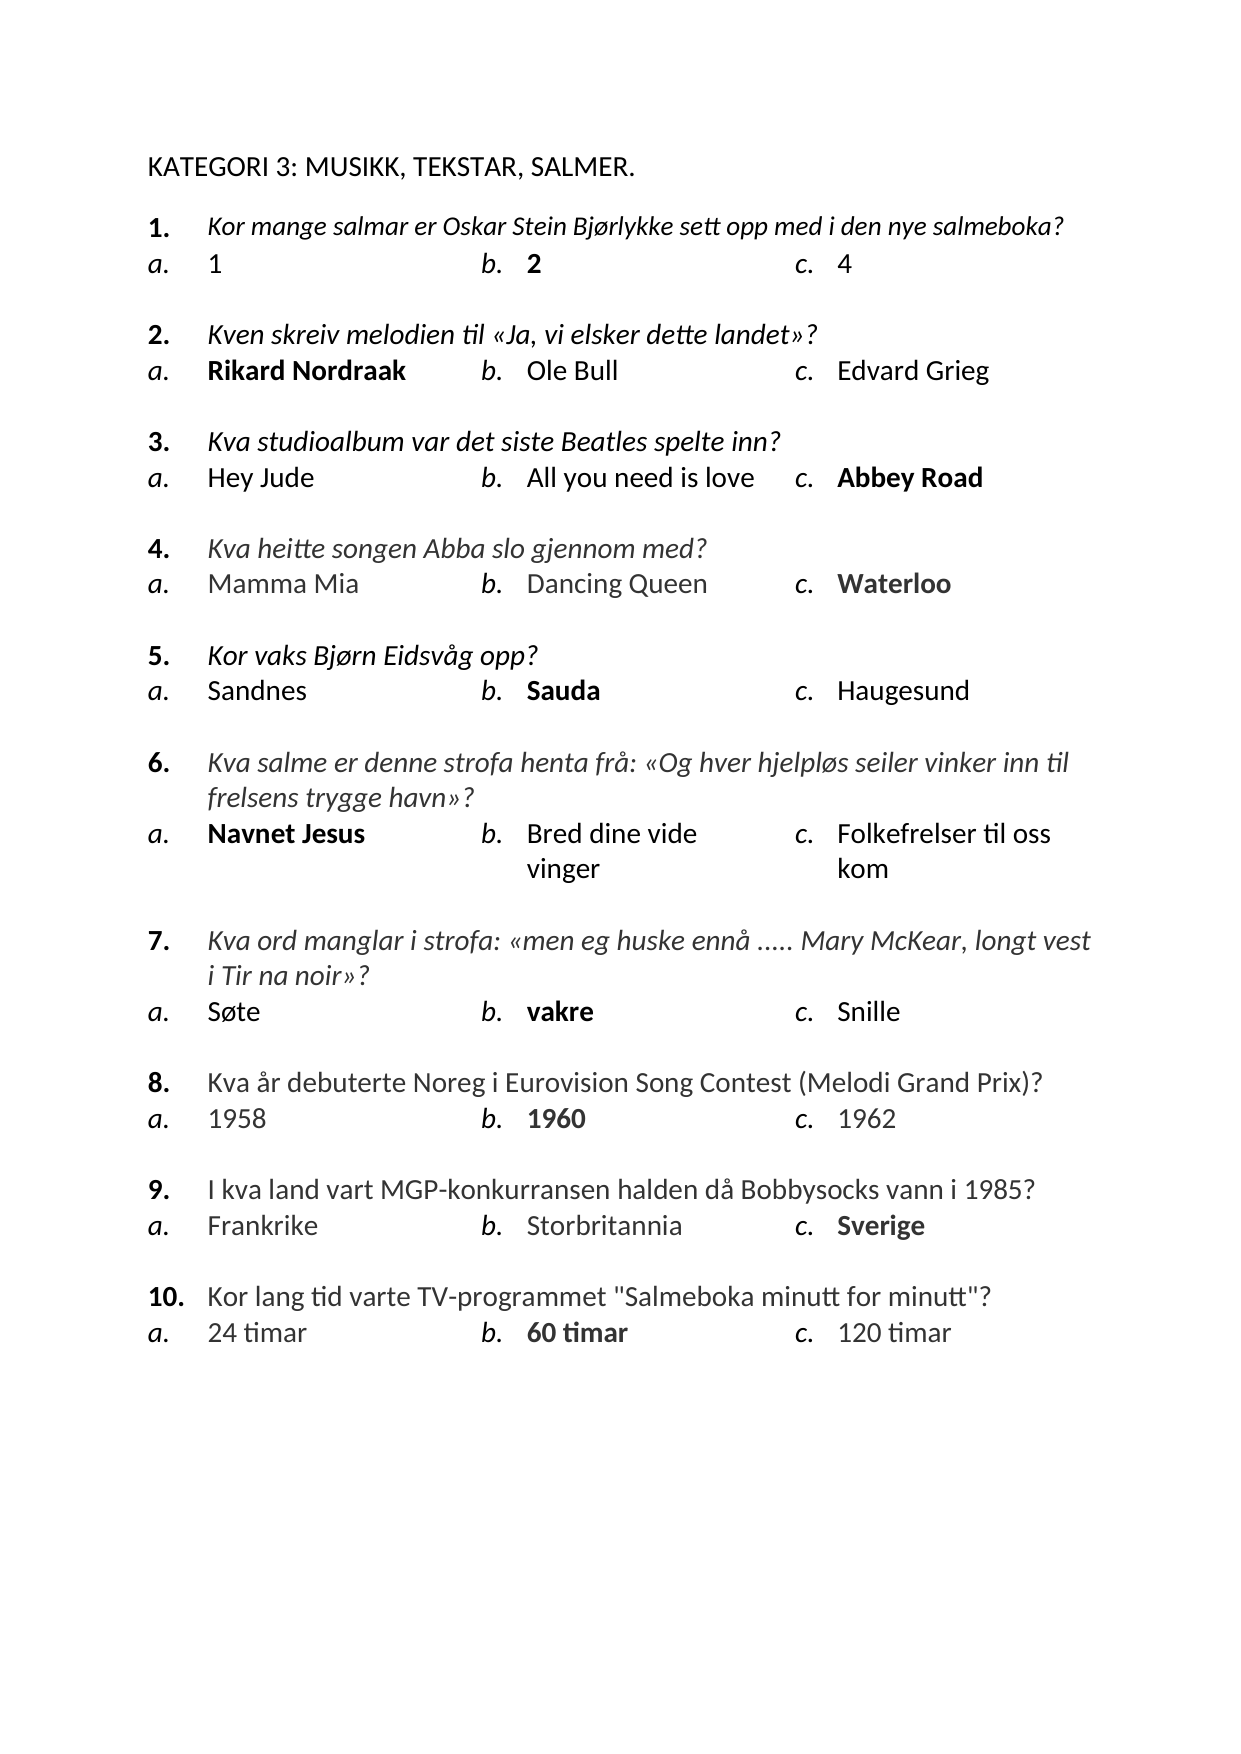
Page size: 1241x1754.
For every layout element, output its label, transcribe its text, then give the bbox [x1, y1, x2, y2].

table_cell Dancing Queen [515, 566, 784, 637]
table_cell 1 [196, 245, 469, 316]
table_cell Sandnes [196, 673, 469, 744]
table_cell a. [136, 1100, 196, 1171]
table_cell Kva heitte songen Abba slo gjennom med? [196, 530, 1104, 566]
table_cell b. [470, 352, 515, 423]
table_cell Kor lang tid varte TV-programmet "Salmeboka minutt for minutt"? [196, 1278, 1104, 1314]
table_cell Sverige [826, 1207, 1104, 1278]
table_cell a. [136, 566, 196, 637]
table_cell a. [136, 245, 196, 316]
table_cell All you need is love [515, 459, 784, 530]
table_cell Navnet Jesus [196, 815, 469, 922]
table_cell b. [470, 1207, 515, 1278]
table_cell Kor vaks Bjørn Eidsvåg opp? [196, 637, 1104, 672]
table_cell 1962 [826, 1100, 1104, 1171]
table_cell Edvard Grieg [826, 352, 1104, 423]
table_cell Frankrike [196, 1207, 469, 1278]
table_cell Ole Bull [515, 352, 784, 423]
table_header Kor mange salmar er Oskar Stein Bjørlykke sett opp med i den nye salmeboka? [196, 209, 1104, 245]
table_cell c. [784, 352, 826, 423]
table_cell 24 timar [196, 1314, 469, 1349]
table_cell a. [136, 673, 196, 744]
table_cell c. [784, 1207, 826, 1278]
table_cell Kva ord manglar i strofa: «men eg huske ennå ..... Mary McKear, longt vest i Tir na noir»? [196, 922, 1104, 993]
table_cell Bred dine vide vinger [515, 815, 784, 922]
table_cell a. [136, 1314, 196, 1349]
table_cell 60 timar [515, 1314, 784, 1349]
table_cell 2. [136, 316, 196, 352]
table_cell Sauda [515, 673, 784, 744]
table_cell 5. [136, 637, 196, 672]
table_cell 1958 [196, 1100, 469, 1171]
table_cell 3. [136, 423, 196, 459]
table_cell 10. [136, 1278, 196, 1314]
table_cell Kven skreiv melodien til «Ja, vi elsker dette landet»? [196, 316, 1104, 352]
table_cell a. [136, 815, 196, 922]
table_cell c. [784, 993, 826, 1064]
table_cell c. [784, 1100, 826, 1171]
table_cell 4 [826, 245, 1104, 316]
table_cell Rikard Nordraak [196, 352, 469, 423]
table_cell 8. [136, 1064, 196, 1100]
table_cell 2 [515, 245, 784, 316]
text KATEGORI 3: MUSIKK, TEKSTAR, SALMER. [148, 148, 1093, 183]
table_cell Snille [826, 993, 1104, 1064]
table_cell b. [470, 1314, 515, 1349]
table_cell c. [784, 245, 826, 316]
table_cell c. [784, 1314, 826, 1349]
table_cell b. [470, 673, 515, 744]
table_cell Kva salme er denne strofa henta frå: «Og hver hjelpløs seiler vinker inn til frelsens trygge havn»? [196, 744, 1104, 815]
table_cell c. [784, 815, 826, 922]
table_cell 1960 [515, 1100, 784, 1171]
table_cell vakre [515, 993, 784, 1064]
table_cell 120 timar [826, 1314, 1104, 1349]
table_cell b. [470, 993, 515, 1064]
table_cell a. [136, 993, 196, 1064]
table_cell I kva land vart MGP-konkurransen halden då Bobbysocks vann i 1985? [196, 1171, 1104, 1207]
table_cell Haugesund [826, 673, 1104, 744]
table_header 1. [136, 209, 196, 245]
table_cell Mamma Mia [196, 566, 469, 637]
table_cell 9. [136, 1171, 196, 1207]
table_cell 7. [136, 922, 196, 993]
table_cell b. [470, 1100, 515, 1171]
table_cell Abbey Road [826, 459, 1104, 530]
table_cell Storbritannia [515, 1207, 784, 1278]
table_cell b. [470, 459, 515, 530]
table_cell c. [784, 566, 826, 637]
table_cell a. [136, 352, 196, 423]
table_cell b. [470, 815, 515, 922]
table_cell Hey Jude [196, 459, 469, 530]
table_cell Søte [196, 993, 469, 1064]
table_cell Kva år debuterte Noreg i Eurovision Song Contest (Melodi Grand Prix)? [196, 1064, 1104, 1100]
table_cell 4. [136, 530, 196, 566]
table_cell b. [470, 245, 515, 316]
table_cell Waterloo [826, 566, 1104, 637]
table_cell 6. [136, 744, 196, 815]
table_cell c. [784, 673, 826, 744]
table_cell Folkefrelser til oss kom [826, 815, 1104, 922]
table_cell b. [470, 566, 515, 637]
table_cell Kva studioalbum var det siste Beatles spelte inn? [196, 423, 1104, 459]
table_cell a. [136, 459, 196, 530]
table_cell a. [136, 1207, 196, 1278]
table_cell c. [784, 459, 826, 530]
